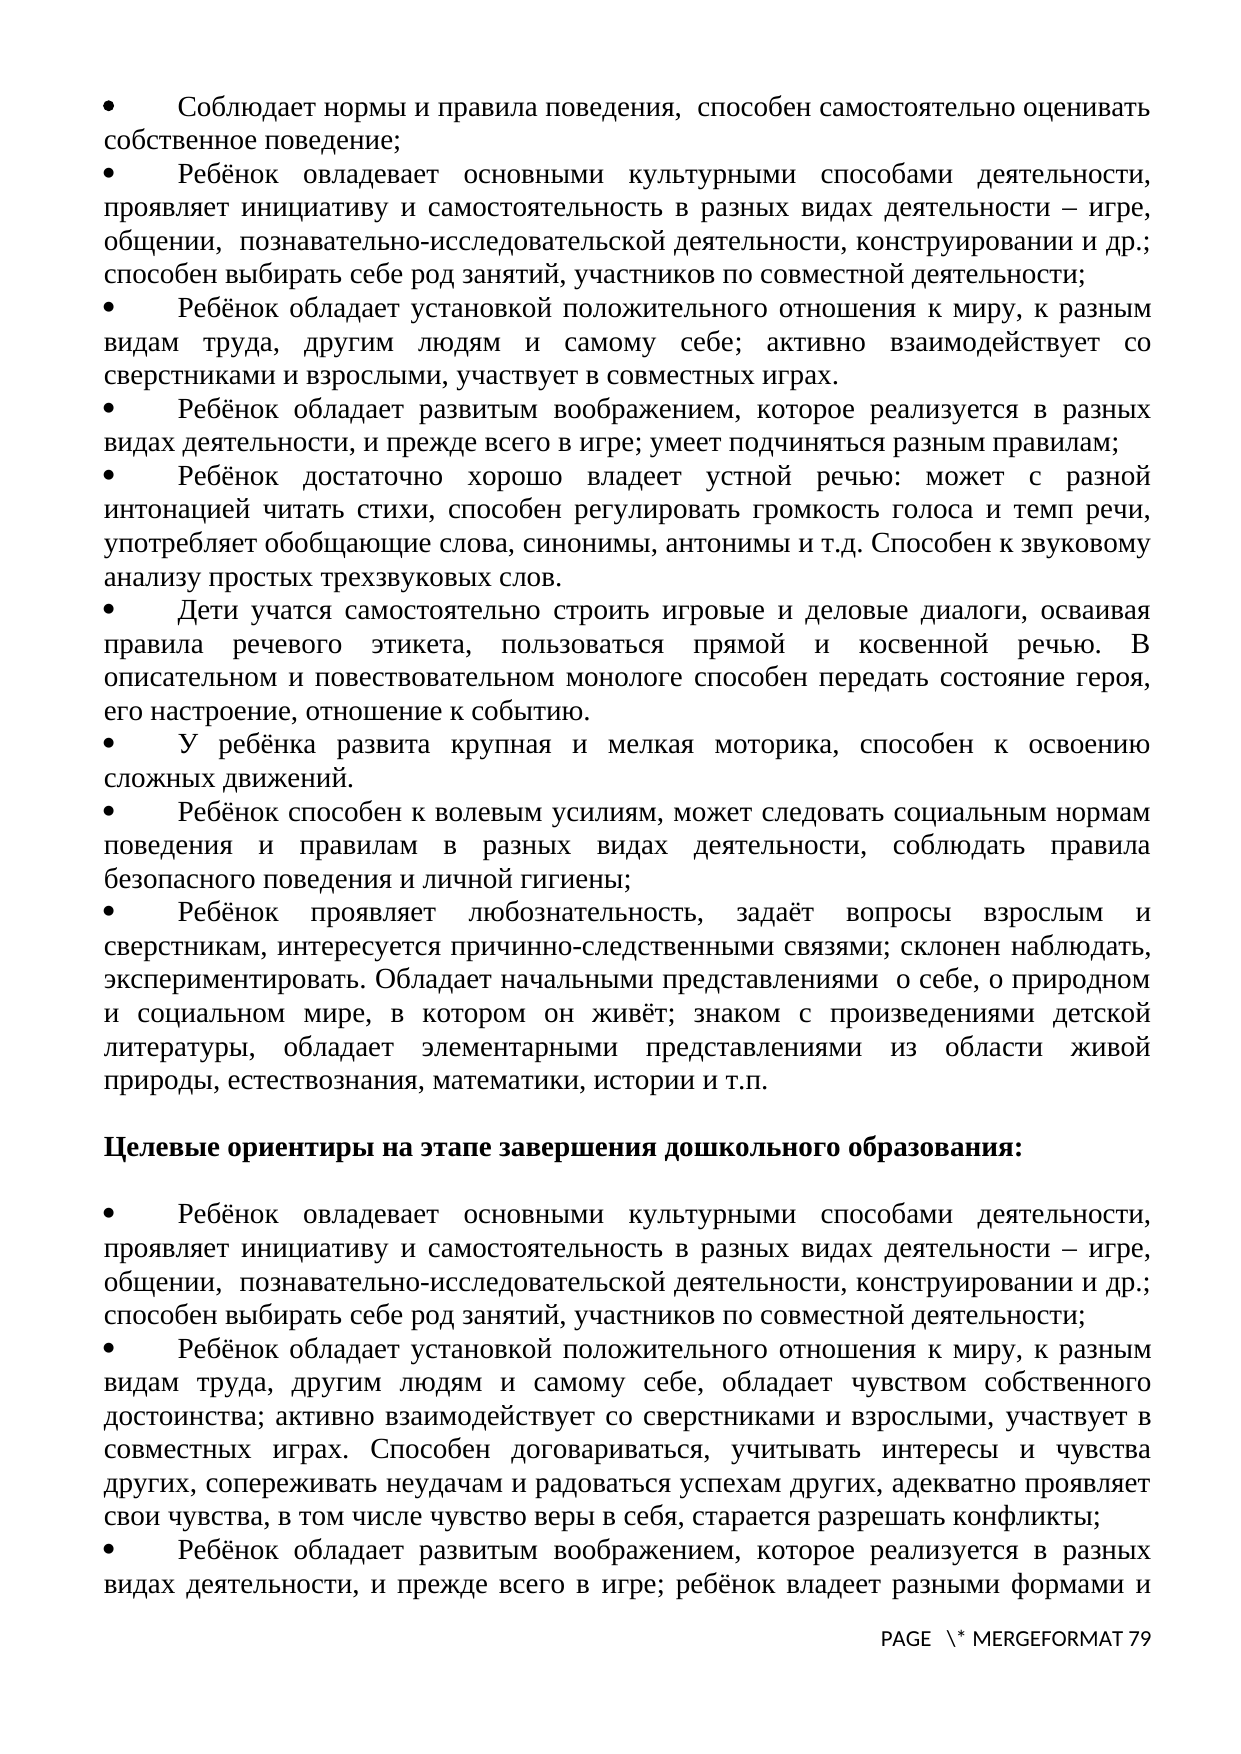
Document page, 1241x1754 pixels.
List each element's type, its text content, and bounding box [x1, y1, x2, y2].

list Ребёнок проявляет любознательность, задаёт вопросы взрослым и сверстникам, интересуется причинно-следственными связями; склонен наблюдать, экспериментировать. Обладает начальными представлениями о себе, о природном и социальном мире, в котором он живёт; знаком с произведениями детской литературы, обладает элементарными представлениями из области живой природы, естествознания, математики, истории и т.п. [103, 894, 1152, 1096]
list Ребёнок обладает установкой положительного отношения к миру, к разным видам труда, другим людям и самому себе, обладает чувством собственного достоинства; активно взаимодействует со сверстниками и взрослыми, участвует в совместных играх. Способен договариваться, учитывать интересы и чувства других, сопереживать неудачам и радоваться успехам других, адекватно проявляет свои чувства, в том числе чувство веры в себя, старается разрешать конфликты; [103, 1331, 1152, 1532]
text Целевые ориентиры на этапе завершения дошкольного образования: [103, 1129, 1152, 1163]
list Ребёнок способен к волевым усилиям, может следовать социальным нормам поведения и правилам в разных видах деятельности, соблюдать правила безопасного поведения и личной гигиены; [103, 794, 1152, 894]
list Дети учатся самостоятельно строить игровые и деловые диалоги, осваивая правила речевого этикета, пользоваться прямой и косвенной речью. В описательном и повествовательном монологе способен передать состояние героя, его настроение, отношение к событию. [103, 592, 1152, 727]
list Ребёнок обладает развитым воображением, которое реализуется в разных видах деятельности, и прежде всего в игре; умеет подчиняться разным правилам; [103, 391, 1152, 458]
list У ребёнка развита крупная и мелкая моторика, способен к освоению сложных движений. [103, 727, 1152, 794]
list Ребёнок обладает установкой положительного отношения к миру, к разным видам труда, другим людям и самому себе; активно взаимодействует со сверстниками и взрослыми, участвует в совместных играх. [103, 290, 1152, 391]
list Соблюдает нормы и правила поведения, способен самостоятельно оценивать собственное поведение; [103, 89, 1152, 156]
list Ребёнок достаточно хорошо владеет устной речью: может с разной интонацией читать стихи, способен регулировать громкость голоса и темп речи, употребляет обобщающие слова, синонимы, антонимы и т.д. Способен к звуковому анализу простых трехзвуковых слов. [103, 458, 1152, 592]
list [103, 1532, 1152, 1599]
list Ребёнок овладевает основными культурными способами деятельности, проявляет инициативу и самостоятельность в разных видах деятельности – игре, общении, познавательно-исследовательской деятельности, конструировании и др.; способен выбирать себе род занятий, участников по совместной деятельности; [103, 1196, 1152, 1331]
list Ребёнок овладевает основными культурными способами деятельности, проявляет инициативу и самостоятельность в разных видах деятельности – игре, общении, познавательно-исследовательской деятельности, конструировании и др.; способен выбирать себе род занятий, участников по совместной деятельности; [103, 156, 1152, 290]
